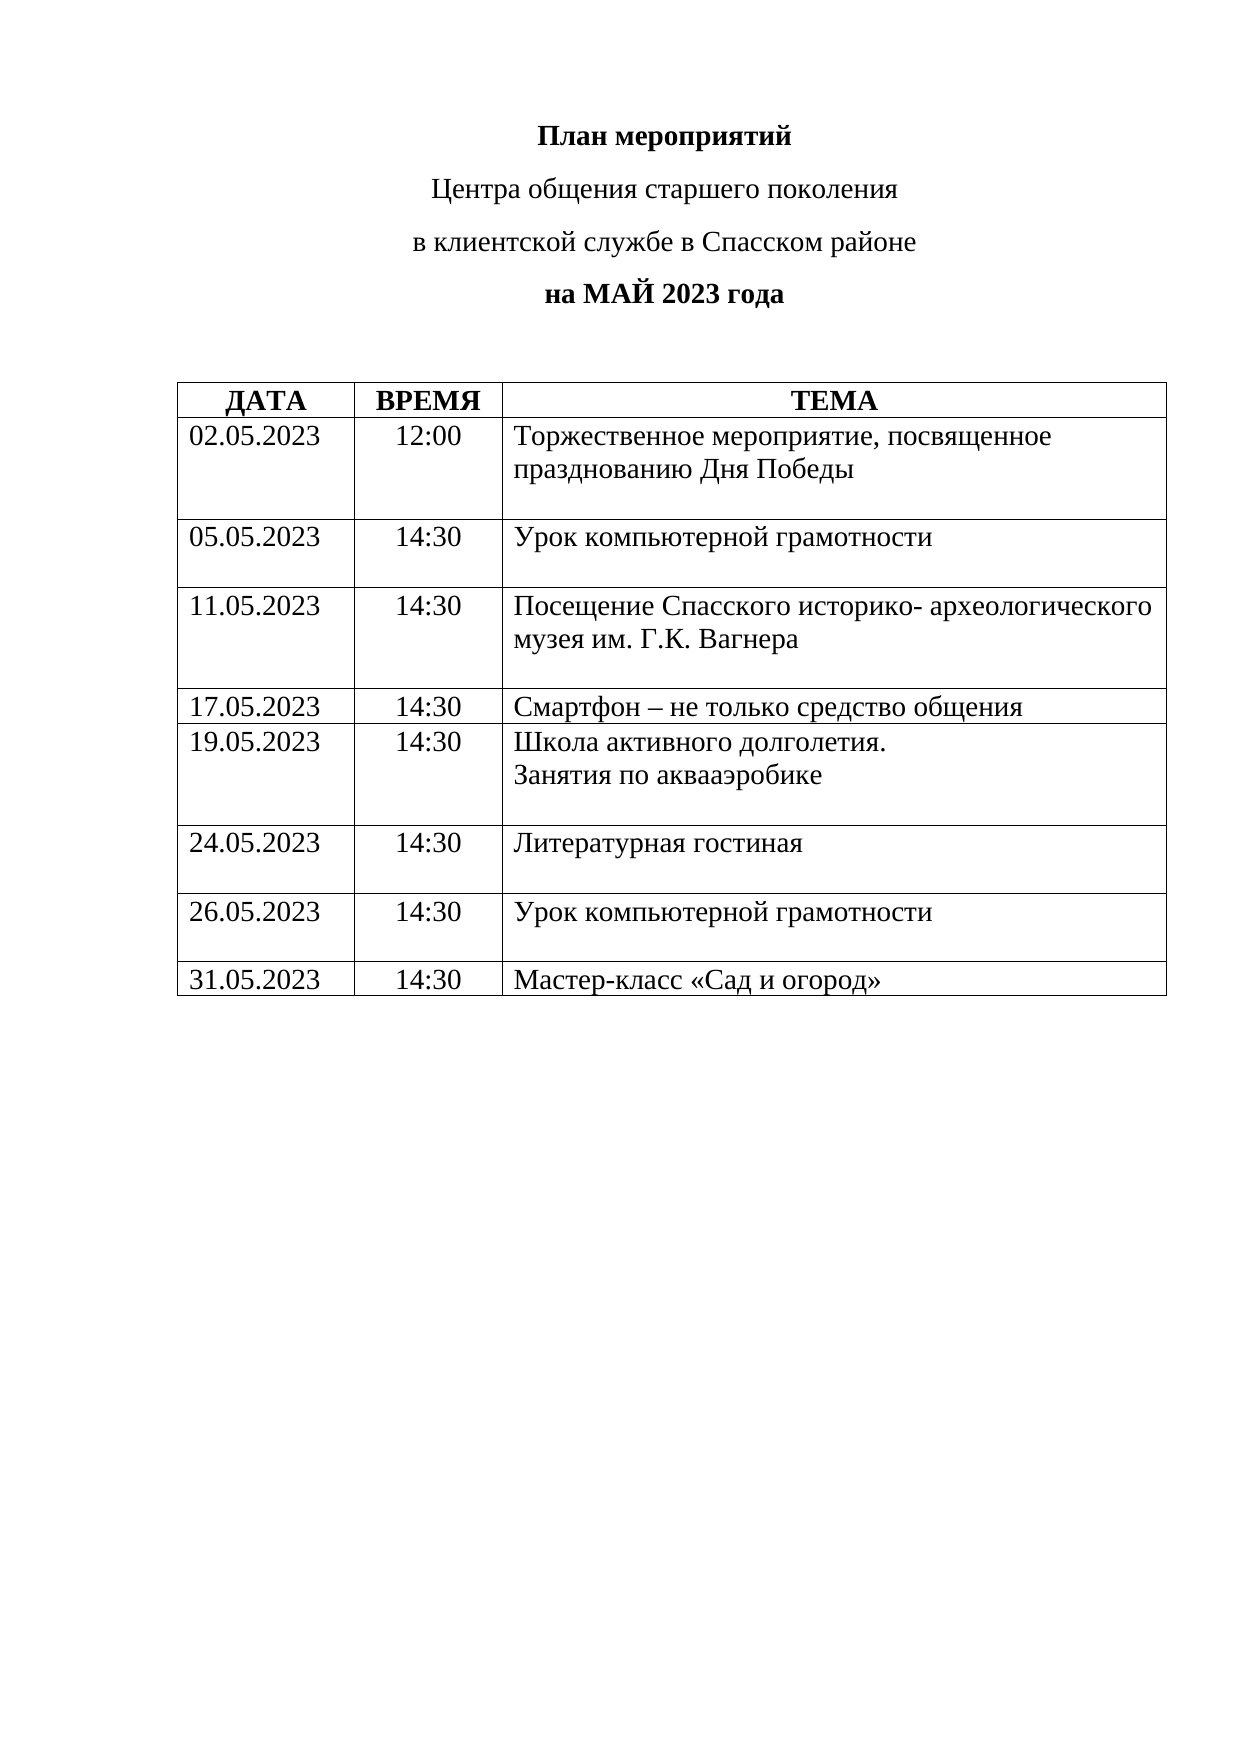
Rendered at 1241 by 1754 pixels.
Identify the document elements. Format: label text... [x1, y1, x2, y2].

table_header ДАТА [178, 383, 354, 417]
table_header ВРЕМЯ [355, 383, 502, 417]
table_cell Литературная гостиная [503, 826, 1166, 893]
table_cell Школа активного долголетия. Занятия по аквааэробике [503, 724, 1166, 824]
table_header ТЕМА [503, 383, 1166, 417]
table_cell Урок компьютерной грамотности [503, 894, 1166, 961]
table_cell 14:30 [355, 520, 502, 587]
table_cell Посещение Спасского историко- археологического музея им. Г.К. Вагнера [503, 588, 1166, 688]
table_cell 12:00 [355, 418, 502, 518]
table_cell 14:30 [355, 962, 502, 995]
text в клиентской службе в Спасском районе [177, 224, 1152, 257]
table_cell 02.05.2023 [178, 418, 354, 518]
table_cell 14:30 [355, 724, 502, 824]
table_cell Мастер-класс «Сад и огород» [503, 962, 1166, 995]
table_cell 11.05.2023 [178, 588, 354, 688]
table_cell 05.05.2023 [178, 520, 354, 587]
table_cell 14:30 [355, 894, 502, 961]
table_cell 26.05.2023 [178, 894, 354, 961]
text Центра общения старшего поколения [177, 171, 1152, 204]
table_cell Урок компьютерной грамотности [503, 520, 1166, 587]
table_cell 14:30 [355, 588, 502, 688]
table_cell 19.05.2023 [178, 724, 354, 824]
text на МАЙ 2023 года [177, 277, 1152, 310]
table_cell 14:30 [355, 689, 502, 723]
table_cell 24.05.2023 [178, 826, 354, 893]
table_cell Торжественное мероприятие, посвященное празднованию Дня Победы [503, 418, 1166, 518]
text План мероприятий [177, 118, 1152, 152]
table_cell 17.05.2023 [178, 689, 354, 723]
table_cell Смартфон – не только средство общения [503, 689, 1166, 723]
table_cell 14:30 [355, 826, 502, 893]
table_cell 31.05.2023 [178, 962, 354, 995]
